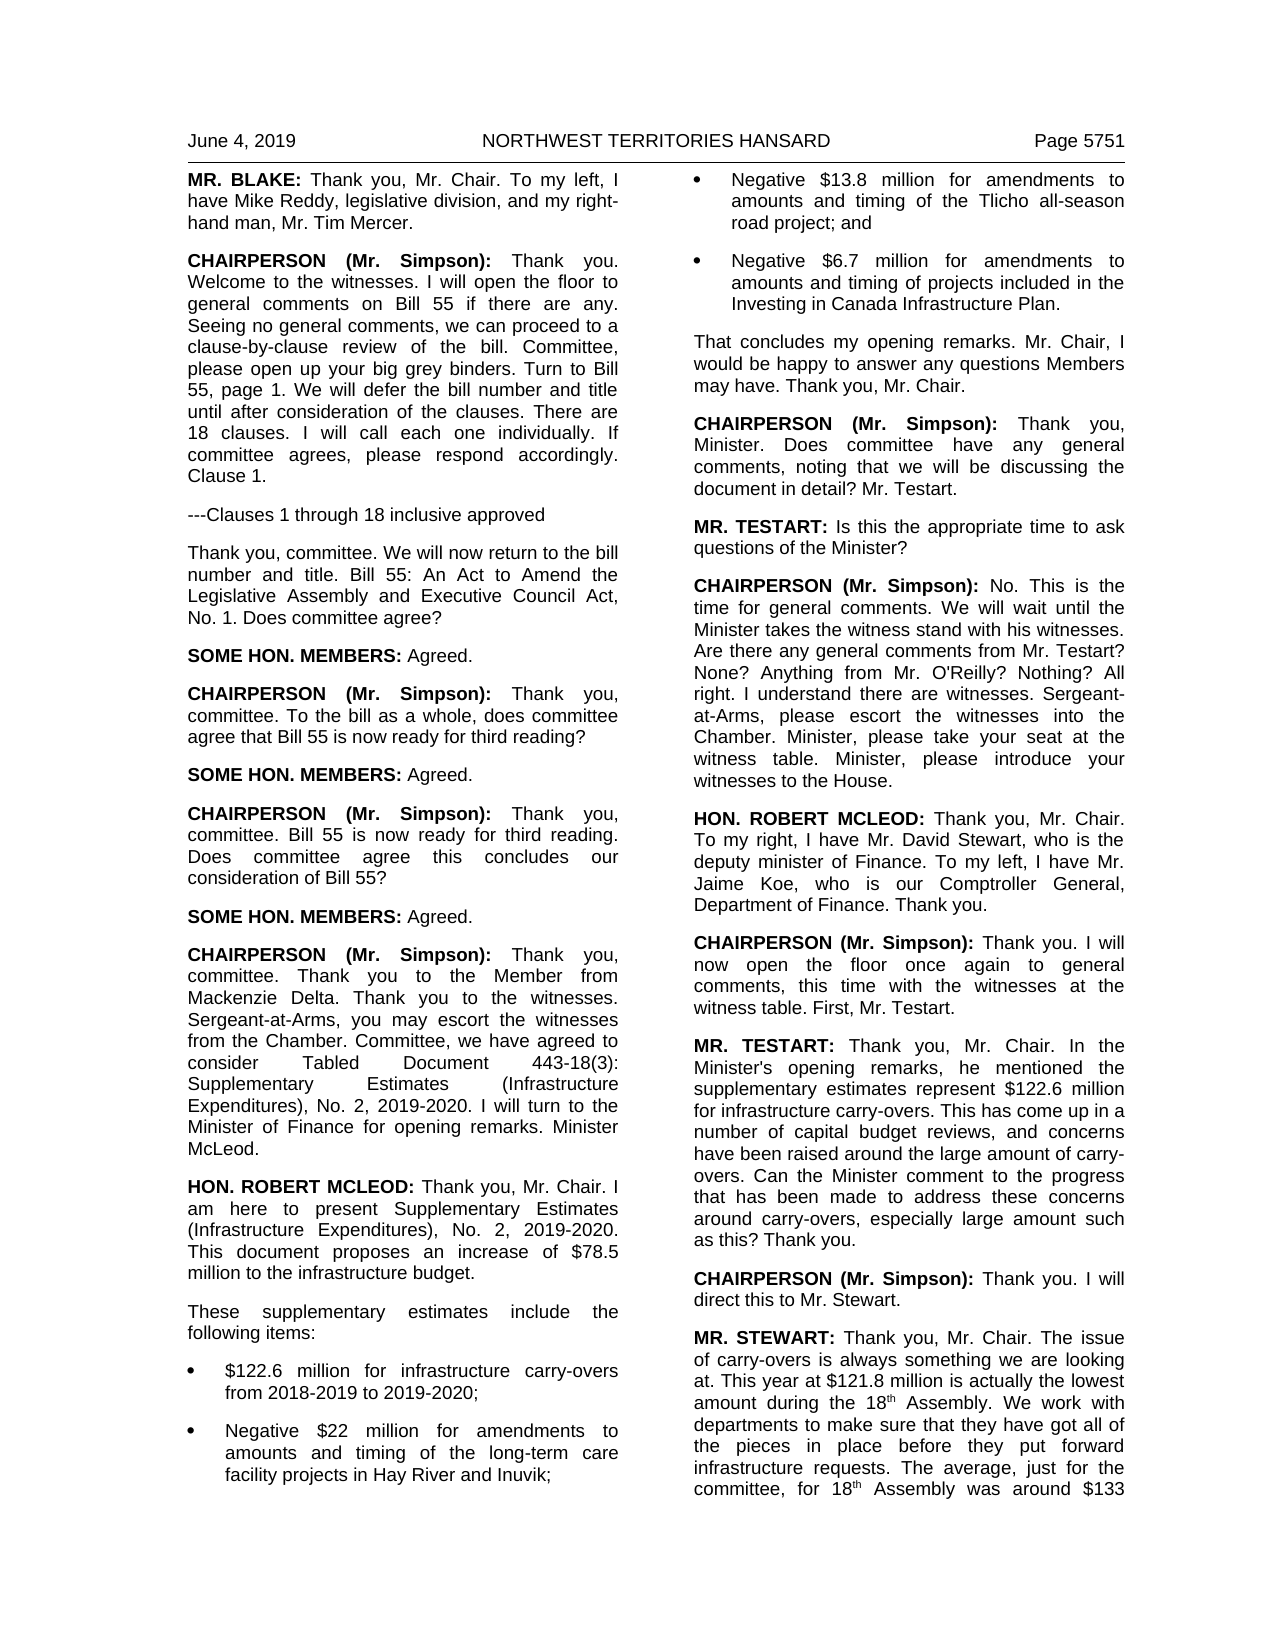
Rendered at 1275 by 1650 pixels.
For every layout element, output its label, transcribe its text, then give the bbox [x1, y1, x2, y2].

text CHAIRPERSON (Mr. Simpson): Thank you, committee. Thank you to the Member from Mackenzie Delta. Thank you to the witnesses. Sergeant-at-Arms, you may escort the witnesses from the Chamber. Committee, we have agreed to consider Tabled Document 443-18(3): Supplementary Estimates (Infrastructure Expenditures), No. 2, 2019-2020. I will turn to the Minister of Finance for opening remarks. Minister McLeod. [187, 944, 619, 1159]
text CHAIRPERSON (Mr. Simpson): Thank you, Minister. Does committee have any general comments, noting that we will be discussing the document in detail? Mr. Testart. [694, 413, 1125, 499]
text CHAIRPERSON (Mr. Simpson): Thank you. I will now open the floor once again to general comments, this time with the witnesses at the witness table. First, Mr. Testart. [694, 932, 1125, 1018]
text Thank you, committee. We will now return to the bill number and title. Bill 55: An Act to Amend the Legislative Assembly and Executive Council Act, No. 1. Does committee agree? [187, 542, 619, 628]
list $122.6 million for infrastructure carry-overs from 2018-2019 to 2019-2020; [187, 1360, 619, 1403]
text CHAIRPERSON (Mr. Simpson): No. This is the time for general comments. We will wait until the Minister takes the witness stand with his witnesses. Are there any general comments from Mr. Testart? None? Anything from Mr. O'Reilly? Nothing? All right. I understand there are witnesses. Sergeant-at-Arms, please escort the witnesses into the Chamber. Minister, please take your seat at the witness table. Minister, please introduce your witnesses to the House. [694, 575, 1125, 791]
text HON. ROBERT MCLEOD: Thank you, Mr. Chair. To my right, I have Mr. David Stewart, who is the deputy minister of Finance. To my left, I have Mr. Jaime Koe, who is our Comptroller General, Department of Finance. Thank you. [694, 808, 1125, 915]
text MR. TESTART: Thank you, Mr. Chair. In the Minister's opening remarks, he mentioned the supplementary estimates represent $122.6 million for infrastructure carry-overs. This has come up in a number of capital budget reviews, and concerns have been raised around the large amount of carry-overs. Can the Minister comment to the progress that has been made to address these concerns around carry-overs, especially large amount such as this? Thank you. [694, 1035, 1125, 1251]
text SOME HON. MEMBERS: Agreed. [187, 645, 619, 666]
text MR. BLAKE: Thank you, Mr. Chair. To my left, I have Mike Reddy, legislative division, and my right-hand man, Mr. Tim Mercer. [187, 168, 619, 233]
text SOME HON. MEMBERS: Agreed. [187, 764, 619, 786]
text HON. ROBERT MCLEOD: Thank you, Mr. Chair. I am here to present Supplementary Estimates (Infrastructure Expenditures), No. 2, 2019-2020. This document proposes an increase of $78.5 million to the infrastructure budget. [187, 1176, 619, 1284]
list Negative $13.8 million for amendments to amounts and timing of the Tlicho all-season road project; and [694, 168, 1125, 233]
text That concludes my opening remarks. Mr. Chair, I would be happy to answer any questions Members may have. Thank you, Mr. Chair. [694, 331, 1125, 396]
text SOME HON. MEMBERS: Agreed. [187, 905, 619, 927]
text CHAIRPERSON (Mr. Simpson): Thank you. Welcome to the witnesses. I will open the floor to general comments on Bill 55 if there are any. Seeing no general comments, we can proceed to a clause-by-clause review of the bill. Committee, please open up your big grey binders. Turn to Bill 55, page 1. We will defer the bill number and title until after consideration of the clauses. There are 18 clauses. I will call each one individually. If committee agrees, please respond accordingly. Clause 1. [187, 250, 619, 487]
text CHAIRPERSON (Mr. Simpson): Thank you, committee. Bill 55 is now ready for third reading. Does committee agree this concludes our consideration of Bill 55? [187, 802, 619, 889]
text These supplementary estimates include the following items: [187, 1300, 619, 1343]
text CHAIRPERSON (Mr. Simpson): Thank you, committee. To the bill as a whole, does committee agree that Bill 55 is now ready for third reading? [187, 683, 619, 748]
list Negative $22 million for amendments to amounts and timing of the long-term care facility projects in Hay River and Inuvik; [187, 1420, 619, 1485]
text CHAIRPERSON (Mr. Simpson): Thank you. I will direct this to Mr. Stewart. [694, 1267, 1125, 1310]
list Negative $6.7 million for amendments to amounts and timing of projects included in the Investing in Canada Infrastructure Plan. [694, 250, 1125, 314]
text ---Clauses 1 through 18 inclusive approved [187, 503, 619, 525]
text MR. TESTART: Is this the appropriate time to ask questions of the Minister? [694, 516, 1125, 559]
